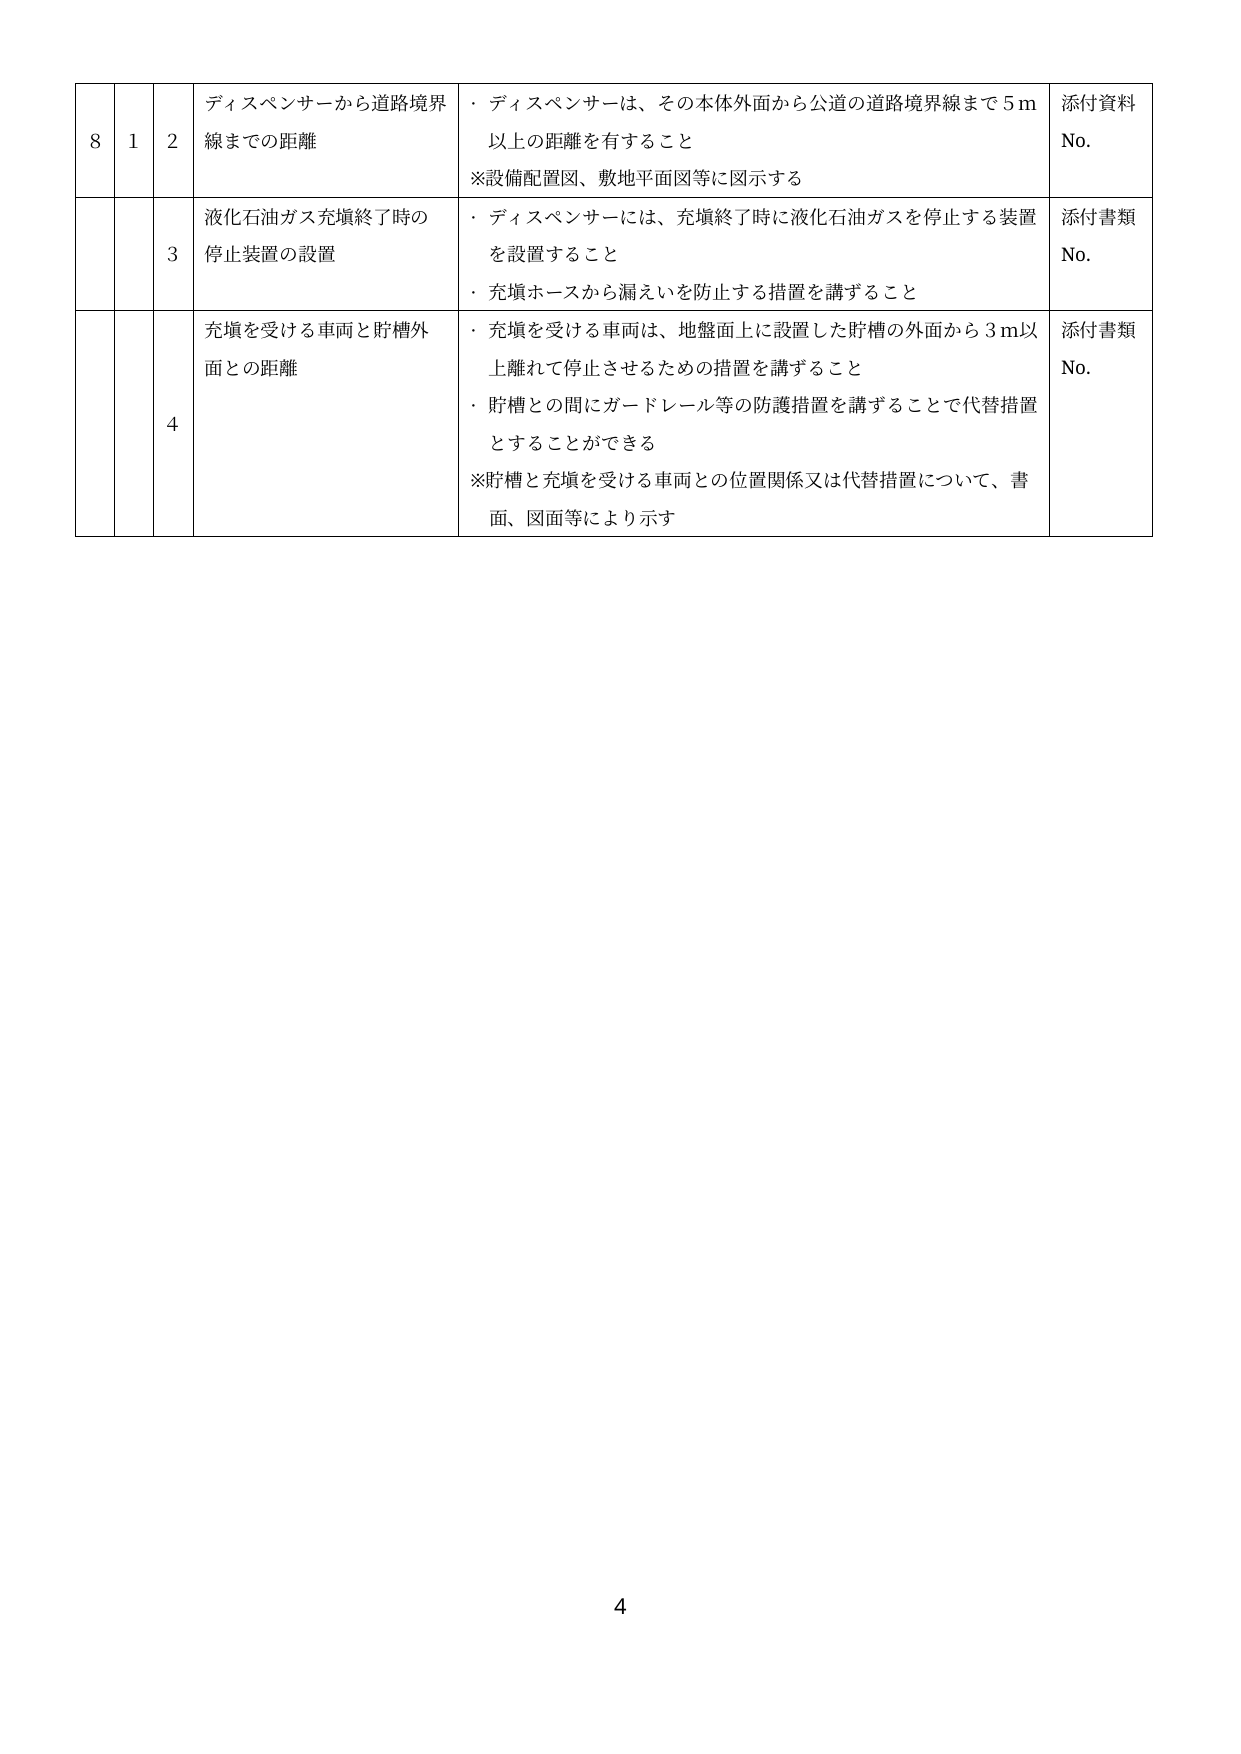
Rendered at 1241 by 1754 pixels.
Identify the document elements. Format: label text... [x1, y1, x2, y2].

table_cell 液化石油ガス充塡終了時の停止装置の設置 [194, 198, 458, 310]
table_cell ８ [76, 84, 114, 197]
table_cell [115, 311, 153, 536]
table_cell ４ [154, 311, 193, 536]
table_cell 充塡を受ける車両と貯槽外面との距離 [194, 311, 458, 536]
table_cell 添付書類 No. [1050, 311, 1152, 536]
table_cell [76, 198, 114, 310]
table_cell ディスペンサーには、充塡終了時に液化石油ガスを停止する装置を設置すること 充塡ホースから漏えいを防止する措置を講ずること [459, 198, 1049, 310]
table_cell 充塡を受ける車両は、地盤面上に設置した貯槽の外面から３ｍ以上離れて停止させるための措置を講ずること 貯槽との間にガードレール等の防護措置を講ずることで代替措置とすることができる ※貯槽と充塡を受ける車両との位置関係又は代替措置について、書 面、図面等により示す [459, 311, 1049, 536]
table_cell 添付書類 No. [1050, 198, 1152, 310]
table_cell ３ [154, 198, 193, 310]
table_cell １ [115, 84, 153, 197]
table_cell ディスペンサーから道路境界線までの距離 [194, 84, 458, 197]
table_cell [115, 198, 153, 310]
table_cell 添付資料 No. [1050, 84, 1152, 197]
table_cell ２ [154, 84, 193, 197]
table_cell [76, 311, 114, 536]
table_cell ディスペンサーは、その本体外面から公道の道路境界線まで５ｍ以上の距離を有すること ※設備配置図、敷地平面図等に図示する [459, 84, 1049, 197]
